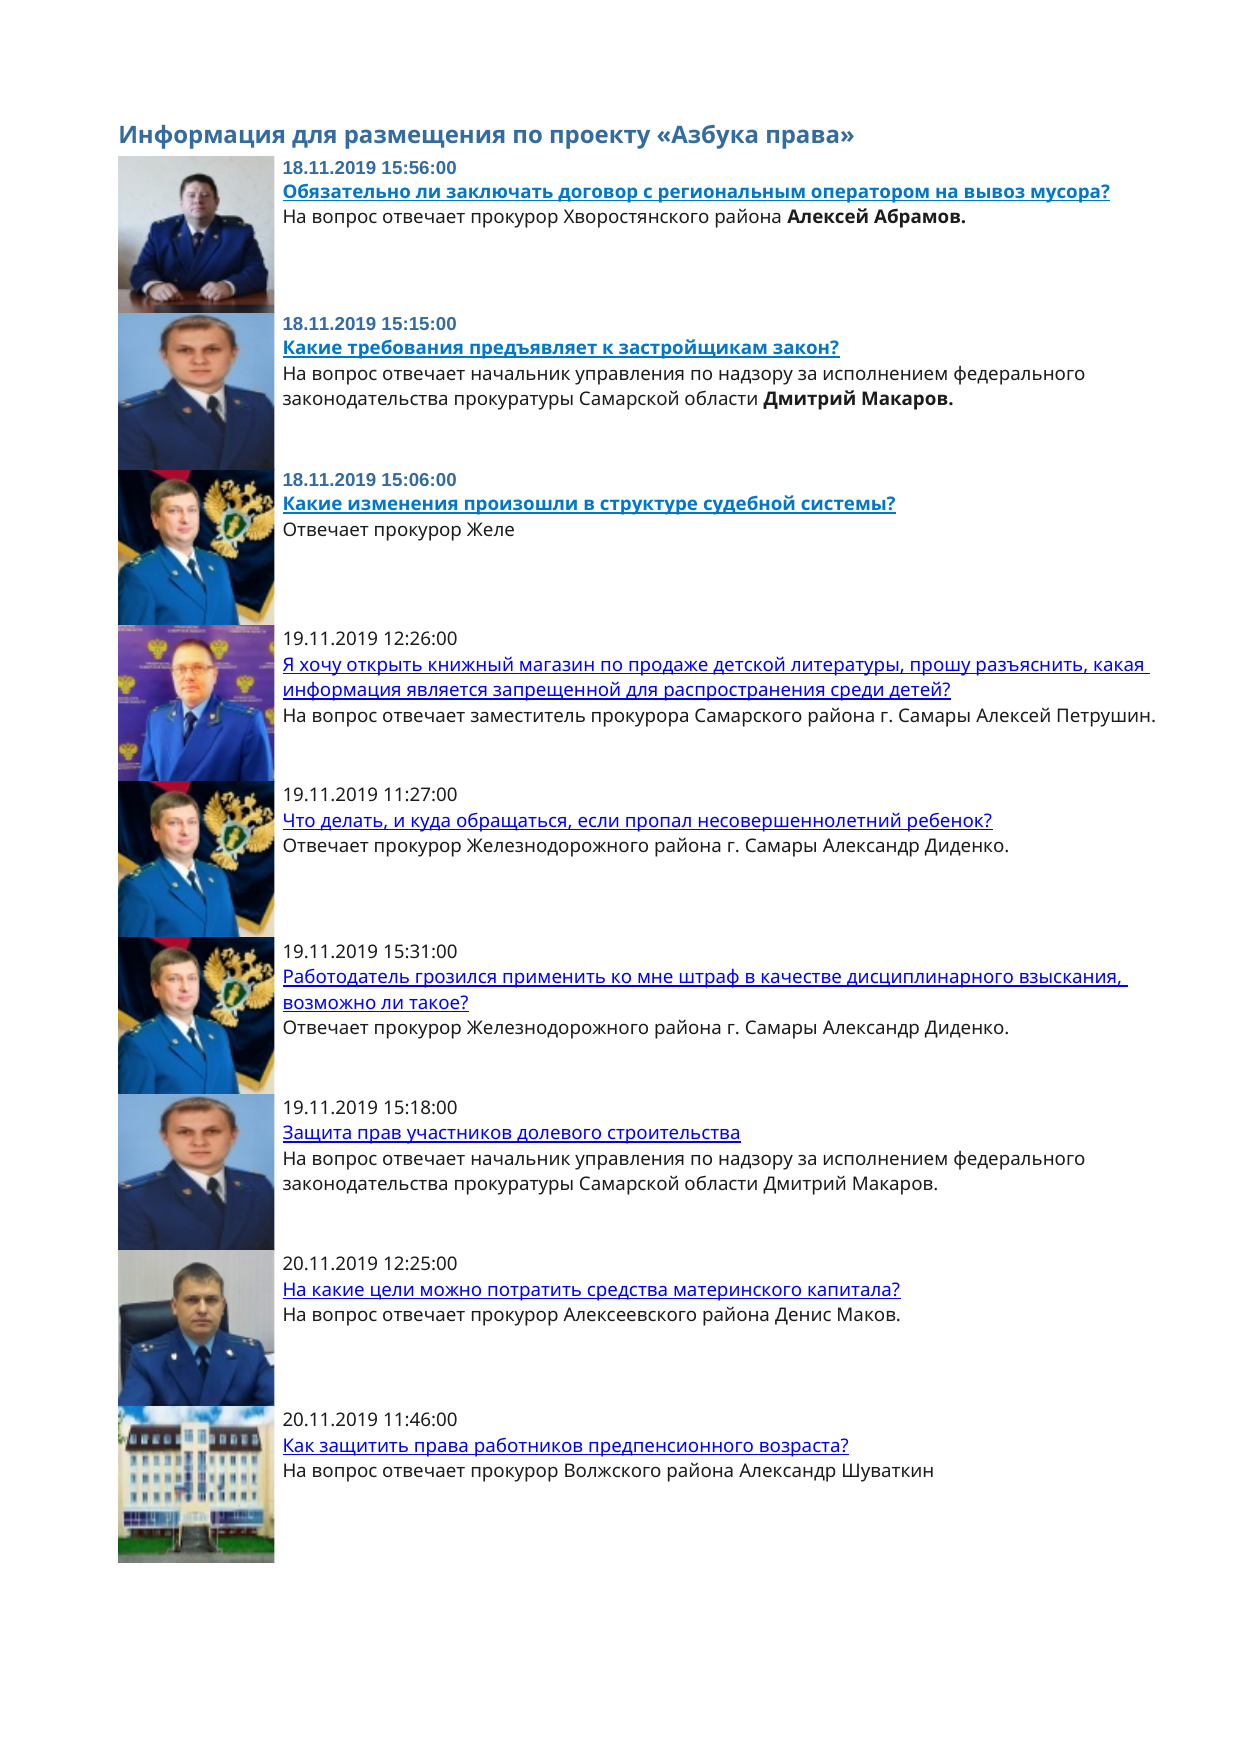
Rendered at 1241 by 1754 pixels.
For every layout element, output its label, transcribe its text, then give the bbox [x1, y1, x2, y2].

table_cell 18.11.2019 15:15:00 Какие требования предъявляет к застройщикам закон? На вопрос отвечает начальник управления по надзору за исполнением федерального законодательства прокуратуры Самарской области Дмитрий Макаров. [275, 313, 1181, 469]
table_cell 19.11.2019 12:26:00 Я хочу открыть книжный магазин по продаже детской литературы, прошу разъяснить, какая информация является запрещенной для распространения среди детей? На вопрос отвечает заместитель прокурора Самарского района г. Самары Алексей Петрушин. [275, 625, 1181, 782]
table_cell 20.11.2019 12:25:00 На какие цели можно потратить средства материнского капитала? На вопрос отвечает прокурор Алексеевского района Денис Маков. [275, 1250, 1181, 1407]
table_cell 18.11.2019 15:06:00 Какие изменения произошли в структуре судебной системы? Отвечает прокурор Желе [275, 469, 1181, 625]
table_cell 20.11.2019 11:46:00 Как защитить права работников предпенсионного возраста? На вопрос отвечает прокурор Волжского района Александр Шуваткин [275, 1407, 1181, 1563]
table_cell 19.11.2019 15:18:00 Защита прав участников долевого строительства На вопрос отвечает начальник управления по надзору за исполнением федерального законодательства прокуратуры Самарской области Дмитрий Макаров. [275, 1094, 1181, 1250]
table_cell 19.11.2019 11:27:00 Что делать, и куда обращаться, если пропал несовершеннолетний ребенок? Отвечает прокурор Железнодорожного района г. Самары Александр Диденко. [275, 782, 1181, 938]
table_header Информация для размещения по проекту «Азбука права» [118, 118, 1181, 157]
picture [118, 156, 275, 1563]
table_cell 19.11.2019 15:31:00 Работодатель грозился применить ко мне штраф в качестве дисциплинарного взыскания, возможно ли такое? Отвечает прокурор Железнодорожного района г. Самары Александр Диденко. [275, 938, 1181, 1094]
table_cell 18.11.2019 15:56:00 Обязательно ли заключать договор с региональным оператором на вывоз мусора? На вопрос отвечает прокурор Хворостянского района Алексей Абрамов. [275, 157, 1181, 313]
